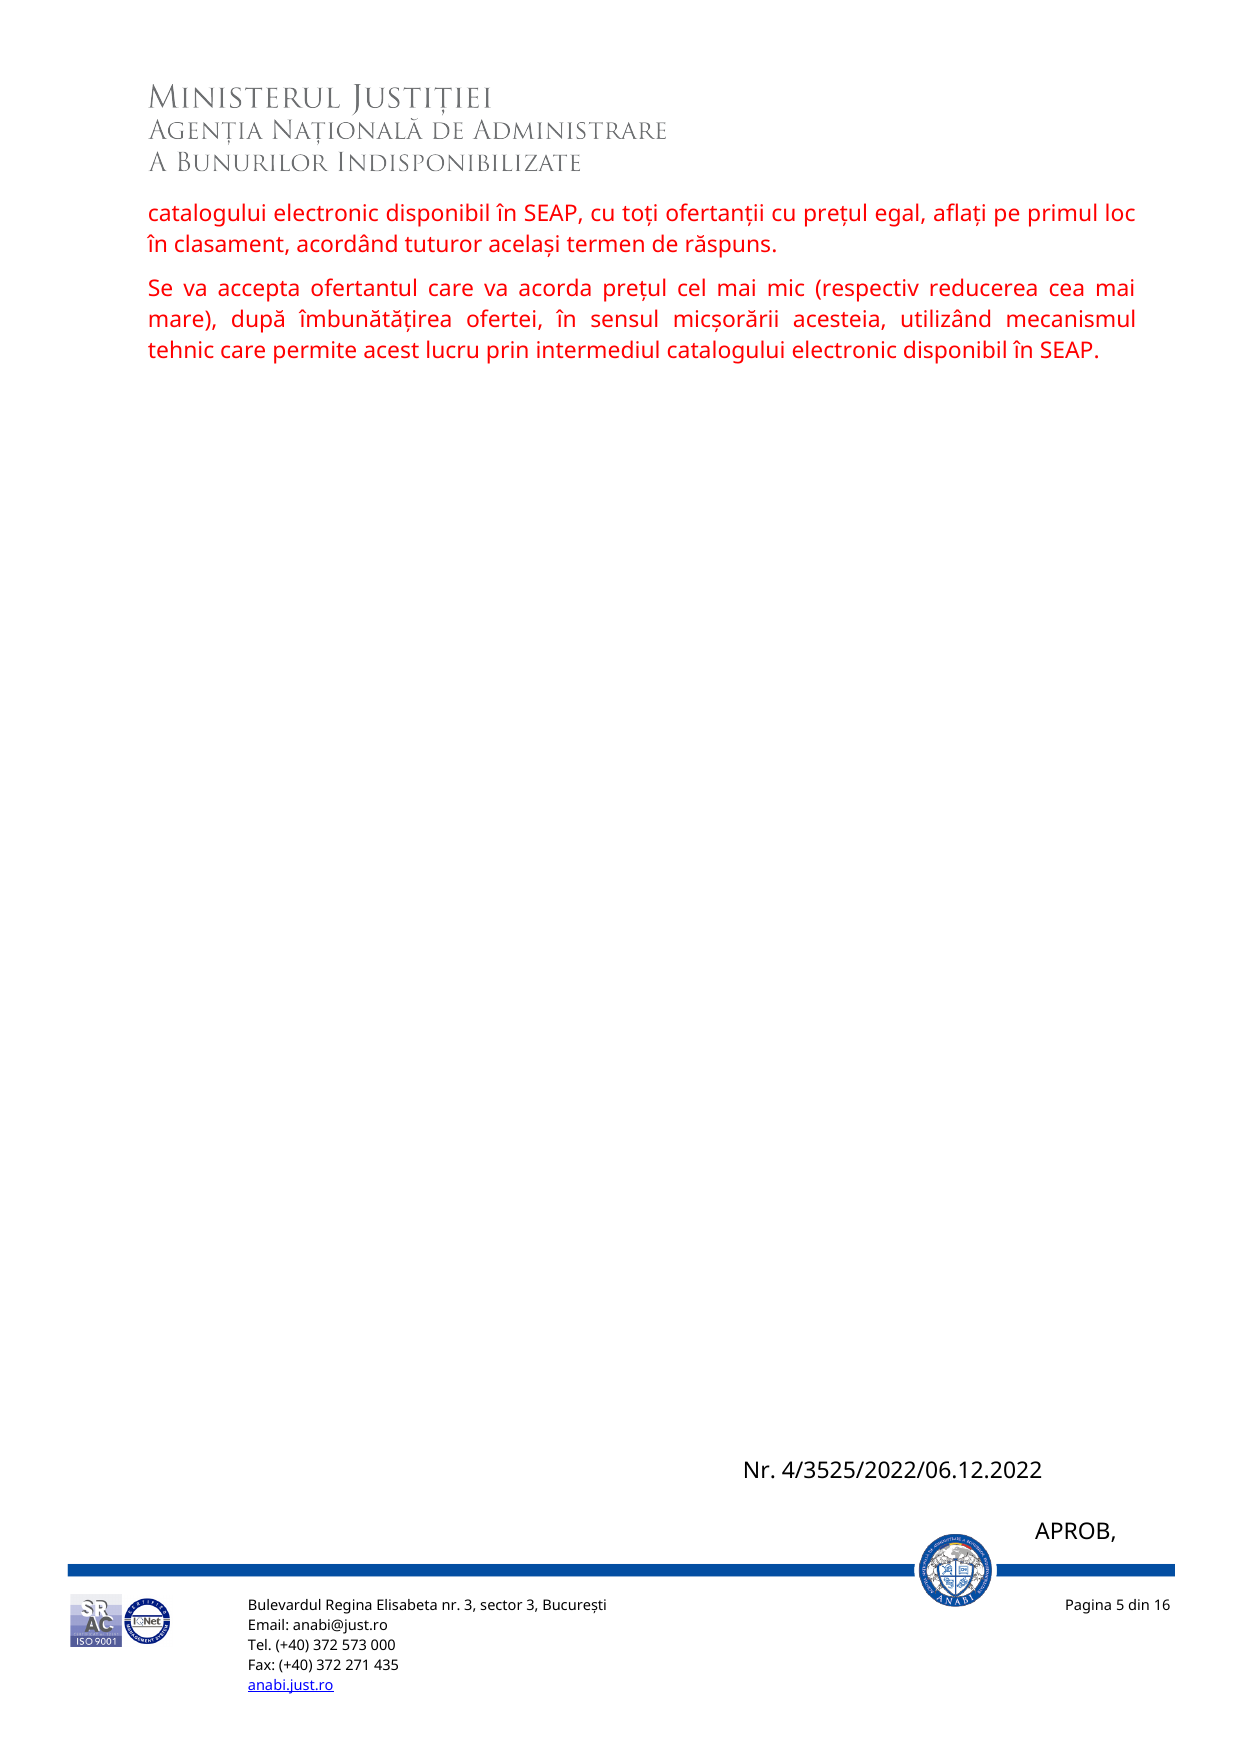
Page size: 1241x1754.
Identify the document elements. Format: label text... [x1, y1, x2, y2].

table_header APROB, Director General Ordonator Terțiar de Credite [694, 1503, 1181, 1546]
picture [147, 84, 667, 172]
text Se va accepta ofertantul care va acorda prețul cel mai mic (respectiv reducerea cea mai mare), după îmbunătățirea ofertei, în sensul micșorării acesteia, utilizând mecanismul tehnic care permite acest lucru prin intermediul catalogului electronic disponibil în SEAP. [148, 272, 1138, 366]
picture [65, 1528, 1176, 1647]
text Nr. 4/3525/2022/06.12.2022 [148, 1454, 1138, 1485]
